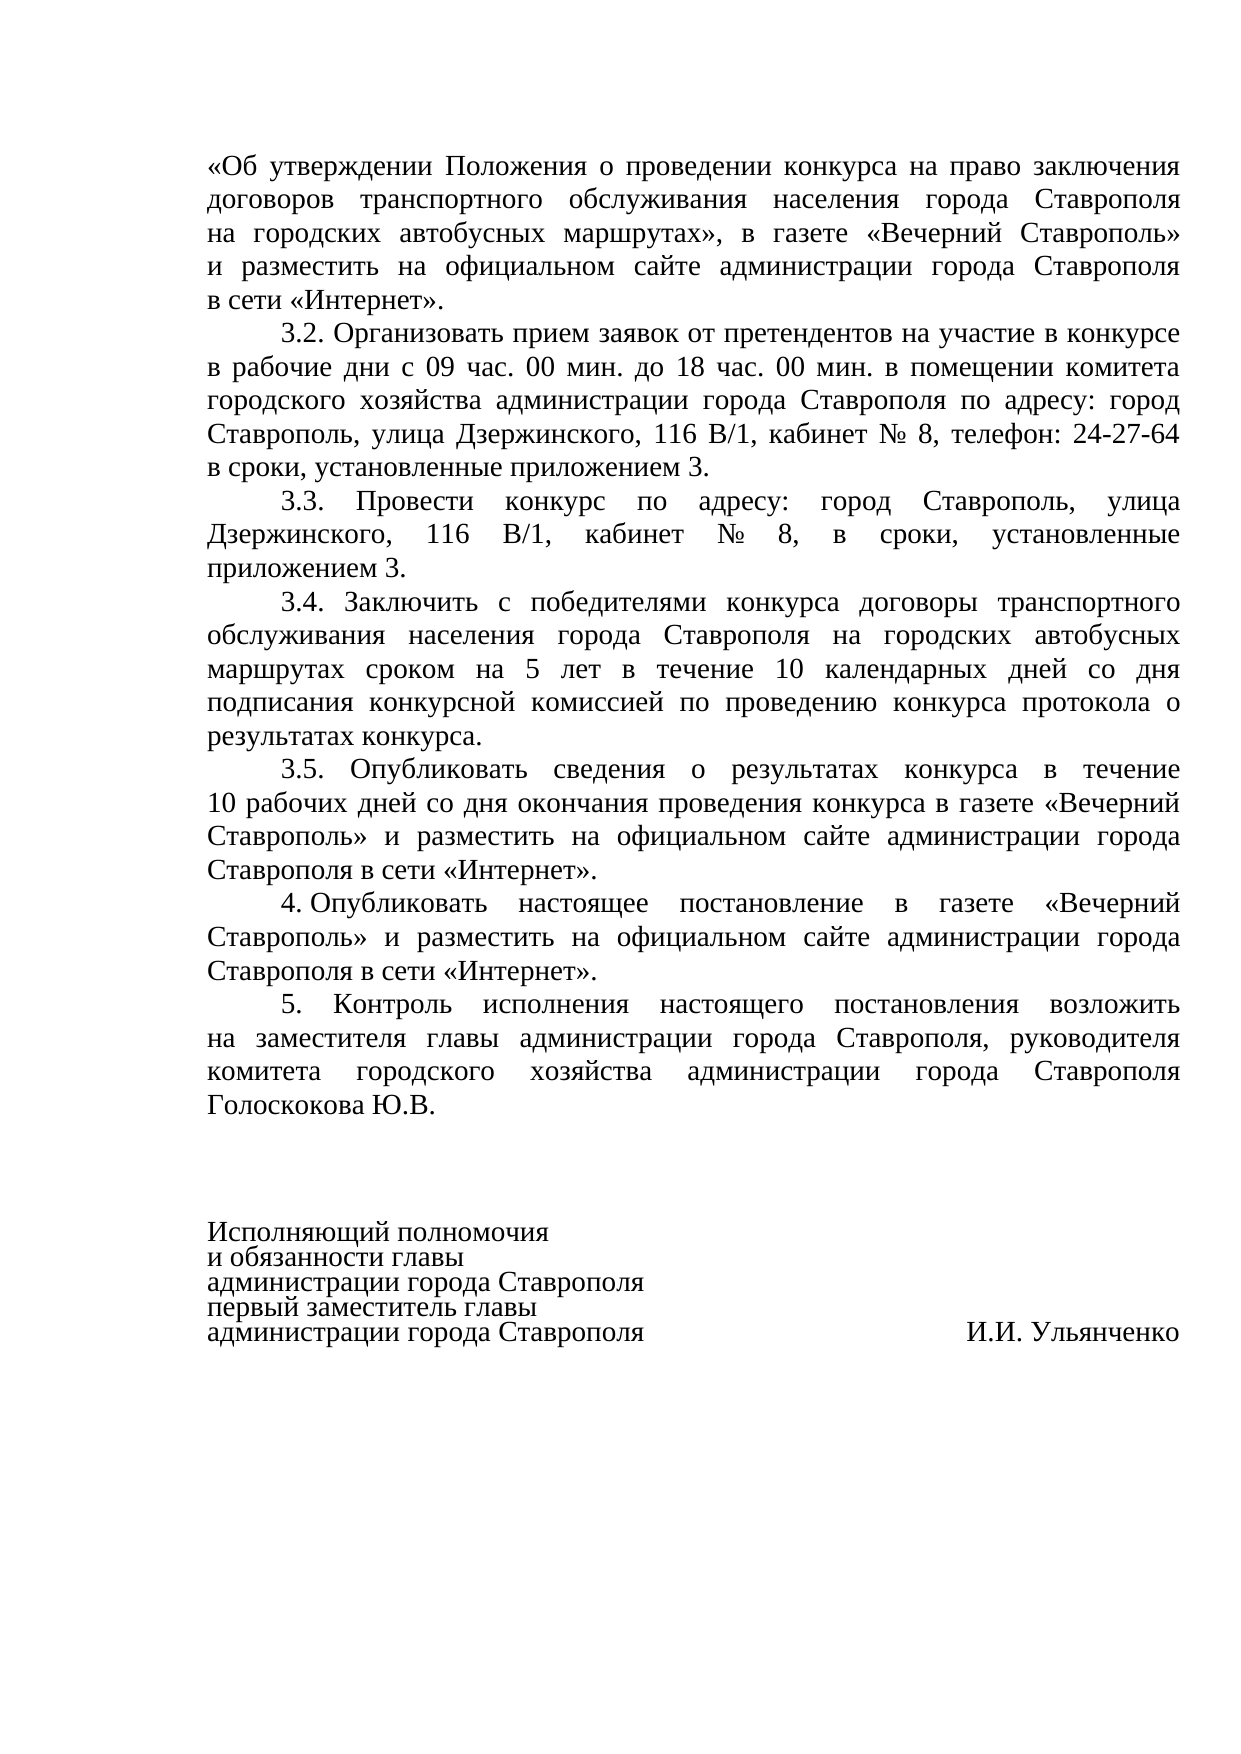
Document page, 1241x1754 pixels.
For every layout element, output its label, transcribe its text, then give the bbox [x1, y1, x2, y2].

text и обязанности главы [207, 1246, 1181, 1271]
text 4. Опубликовать настоящее постановление в газете «Вечерний Ставрополь» и разместить на официальном сайте администрации города Ставрополя в сети «Интернет». [207, 886, 1181, 986]
text 3.4. Заключить с победителями конкурса договоры транспортного обслуживания населения города Ставрополя на городских автобусных маршрутах сроком на 5 лет в течение 10 календарных дней со дня подписания конкурсной комиссией по проведению конкурса протокола о результатах конкурса. [207, 584, 1181, 751]
text 3.3. Провести конкурс по адресу: город Ставрополь, улица Дзержинского, 116 В/1, кабинет № 8, в сроки, установленные приложением 3. [207, 483, 1181, 584]
text 3.2. Организовать прием заявок от претендентов на участие в конкурсе в рабочие дни с 09 час. 00 мин. до 18 час. 00 мин. в помещении комитета городского хозяйства администрации города Ставрополя по адресу: город Ставрополь, улица Дзержинского, 116 В/1, кабинет № 8, телефон: 24-27-64 в сроки, установленные приложением 3. [207, 315, 1181, 483]
text 3.5. Опубликовать сведения о результатах конкурса в течение 10 рабочих дней со дня окончания проведения конкурса в газете «Вечерний Ставрополь» и разместить на официальном сайте администрации города Ставрополя в сети «Интернет». [207, 751, 1181, 886]
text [207, 148, 1181, 315]
text Исполняющий полномочия [207, 1221, 1181, 1246]
text первый заместитель главы [207, 1296, 1181, 1321]
text 5. Контроль исполнения настоящего постановления возложить на заместителя главы администрации города Ставрополя, руководителя комитета городского хозяйства администрации города Ставрополя Голоскокова Ю.В. [207, 986, 1181, 1120]
text администрации города Ставрополя [207, 1271, 1181, 1296]
text администрации города Ставрополя И.И. Ульянченко [207, 1321, 1181, 1346]
